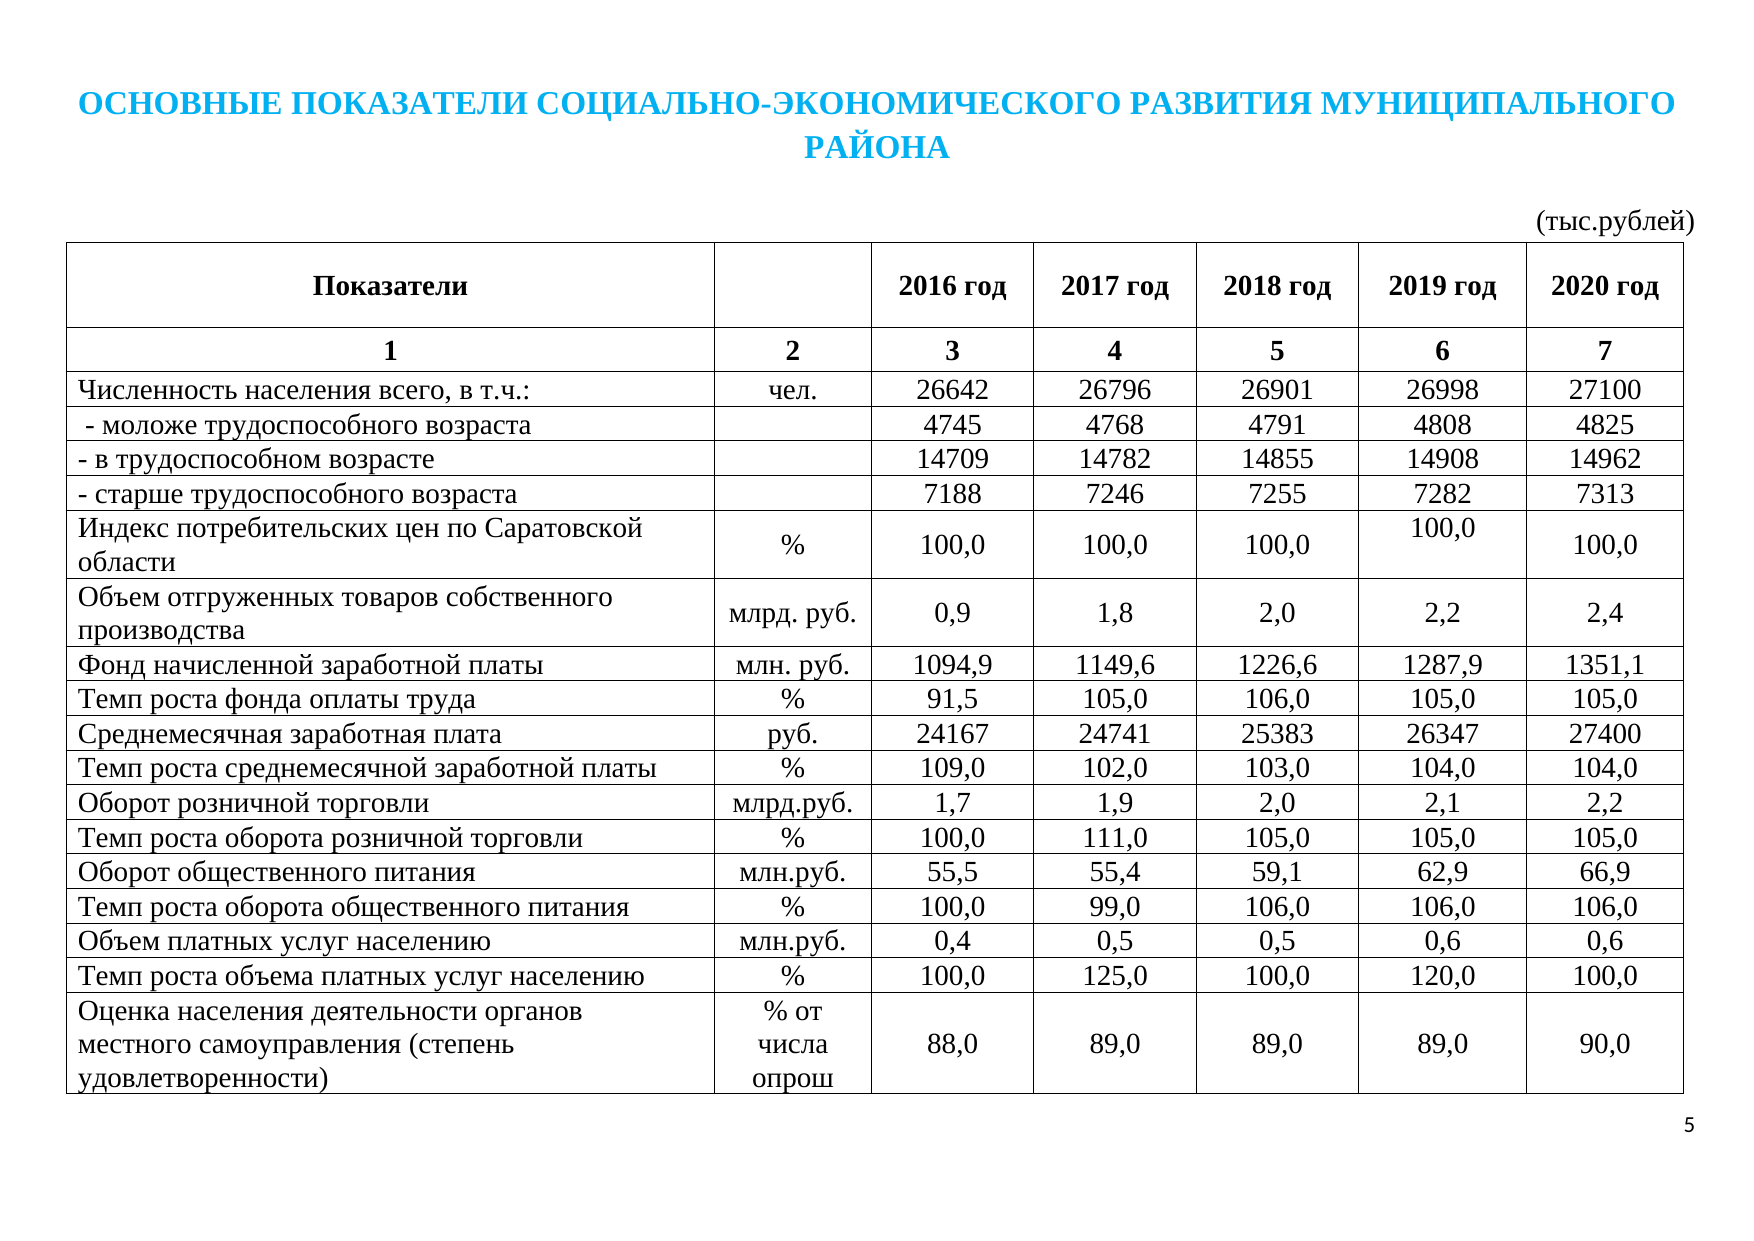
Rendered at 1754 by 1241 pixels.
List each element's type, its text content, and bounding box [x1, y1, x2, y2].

table_cell 0,4 [872, 924, 1033, 957]
table_cell % [715, 889, 871, 922]
table_cell [715, 407, 871, 440]
table_cell 7246 [1034, 476, 1196, 509]
table_cell 125,0 [1034, 958, 1196, 992]
table_cell 0,5 [1034, 924, 1196, 957]
table_cell млрд. руб. [715, 579, 871, 646]
table_cell % от числа опрош [715, 993, 871, 1093]
table_cell 1351,1 [1527, 647, 1683, 680]
text (тыс.рублей) [59, 203, 1695, 237]
table_cell 105,0 [1359, 820, 1526, 853]
table_cell 1287,9 [1359, 647, 1526, 680]
table_cell 7282 [1359, 476, 1526, 509]
table_header 2016 год [872, 243, 1033, 327]
table_header [715, 243, 871, 327]
table_cell 7188 [872, 476, 1033, 509]
table_cell 55,5 [872, 854, 1033, 888]
table_cell 100,0 [1197, 511, 1358, 578]
table_cell % [715, 511, 871, 578]
table_cell Фонд начисленной заработной платы [67, 647, 714, 680]
table_cell 62,9 [1359, 854, 1526, 888]
table_cell 0,6 [1359, 924, 1526, 957]
table_cell 100,0 [1527, 958, 1683, 992]
table_cell 25383 [1197, 716, 1358, 749]
table_cell 26347 [1359, 716, 1526, 749]
table_cell 100,0 [1197, 958, 1358, 992]
table_cell 4791 [1197, 407, 1358, 440]
table_cell 0,6 [1527, 924, 1683, 957]
table_cell 100,0 [872, 820, 1033, 853]
table_cell 2,0 [1197, 579, 1358, 646]
table_cell 2,2 [1359, 579, 1526, 646]
table_cell 105,0 [1197, 820, 1358, 853]
table_cell 2,0 [1197, 785, 1358, 819]
table_cell 26998 [1359, 372, 1526, 406]
table_header 2020 год [1527, 243, 1683, 327]
table_cell - в трудоспособном возрасте [67, 441, 714, 475]
table_cell Темп роста оборота розничной торговли [67, 820, 714, 853]
table_cell 106,0 [1197, 889, 1358, 922]
table_cell 100,0 [1359, 511, 1526, 578]
table_cell Индекс потребительских цен по Саратовской области [67, 511, 714, 578]
table_cell % [715, 820, 871, 853]
table_cell 2,2 [1527, 785, 1683, 819]
table_cell 26796 [1034, 372, 1196, 406]
table_cell 1 [67, 328, 714, 371]
table_cell [715, 476, 871, 509]
table_cell млн. руб. [715, 647, 871, 680]
table_cell 6 [1359, 328, 1526, 371]
table_header 2017 год [1034, 243, 1196, 327]
table_cell 1094,9 [872, 647, 1033, 680]
table_cell % [715, 958, 871, 992]
table_cell Объем отгруженных товаров собственного производства [67, 579, 714, 646]
table_cell 14962 [1527, 441, 1683, 475]
table_cell 4768 [1034, 407, 1196, 440]
table_cell 14709 [872, 441, 1033, 475]
table_cell 104,0 [1359, 751, 1526, 784]
table_cell 26642 [872, 372, 1033, 406]
table_cell 2,4 [1527, 579, 1683, 646]
table_cell 1,7 [872, 785, 1033, 819]
table_cell 120,0 [1359, 958, 1526, 992]
table_cell Темп роста объема платных услуг населению [67, 958, 714, 992]
table_cell % [715, 751, 871, 784]
table_cell % [715, 681, 871, 715]
table_header Показатели [67, 243, 714, 327]
table_cell 100,0 [1527, 511, 1683, 578]
table_cell 5 [1197, 328, 1358, 371]
table_cell Среднемесячная заработная плата [67, 716, 714, 749]
table_cell Темп роста среднемесячной заработной платы [67, 751, 714, 784]
table_cell 1,8 [1034, 579, 1196, 646]
table_cell 2,1 [1359, 785, 1526, 819]
table_cell 89,0 [1034, 993, 1196, 1093]
table_cell 7313 [1527, 476, 1683, 509]
table_cell 27100 [1527, 372, 1683, 406]
table_cell 111,0 [1034, 820, 1196, 853]
table_cell 14855 [1197, 441, 1358, 475]
table_cell 14782 [1034, 441, 1196, 475]
table_cell 99,0 [1034, 889, 1196, 922]
table_cell - старше трудоспособного возраста [67, 476, 714, 509]
table_cell 1149,6 [1034, 647, 1196, 680]
table_cell Оценка населения деятельности органов местного самоуправления (степень удовлетворенности) [67, 993, 714, 1093]
table_cell 102,0 [1034, 751, 1196, 784]
table_cell Темп роста фонда оплаты труда [67, 681, 714, 715]
table_cell чел. [715, 372, 871, 406]
table_cell 59,1 [1197, 854, 1358, 888]
table_cell 100,0 [872, 511, 1033, 578]
table_cell 2 [715, 328, 871, 371]
table_cell 106,0 [1527, 889, 1683, 922]
table_cell 88,0 [872, 993, 1033, 1093]
table_cell млн.руб. [715, 924, 871, 957]
table_cell млрд.руб. [715, 785, 871, 819]
table_cell 27400 [1527, 716, 1683, 749]
table_cell 105,0 [1527, 681, 1683, 715]
table_cell 105,0 [1527, 820, 1683, 853]
table_cell 103,0 [1197, 751, 1358, 784]
table_cell 89,0 [1359, 993, 1526, 1093]
table_cell 100,0 [872, 889, 1033, 922]
table_cell 1226,6 [1197, 647, 1358, 680]
table_cell Численность населения всего, в т.ч.: [67, 372, 714, 406]
table_cell 7255 [1197, 476, 1358, 509]
table_cell 24167 [872, 716, 1033, 749]
table_header 2019 год [1359, 243, 1526, 327]
table_cell 0,9 [872, 579, 1033, 646]
table_cell 104,0 [1527, 751, 1683, 784]
table_cell 4 [1034, 328, 1196, 371]
table_cell 109,0 [872, 751, 1033, 784]
table_cell 14908 [1359, 441, 1526, 475]
table_cell 105,0 [1034, 681, 1196, 715]
table_cell 106,0 [1359, 889, 1526, 922]
table_cell 1,9 [1034, 785, 1196, 819]
table_header 2018 год [1197, 243, 1358, 327]
table_cell 91,5 [872, 681, 1033, 715]
table_cell руб. [715, 716, 871, 749]
table_cell - моложе трудоспособного возраста [67, 407, 714, 440]
table_cell 4745 [872, 407, 1033, 440]
table_cell 24741 [1034, 716, 1196, 749]
table_cell 4825 [1527, 407, 1683, 440]
table_cell 7 [1527, 328, 1683, 371]
table_cell 26901 [1197, 372, 1358, 406]
table_cell 4808 [1359, 407, 1526, 440]
table_cell 66,9 [1527, 854, 1683, 888]
table_cell 89,0 [1197, 993, 1358, 1093]
table_cell Оборот общественного питания [67, 854, 714, 888]
table_cell Объем платных услуг населению [67, 924, 714, 957]
table_cell 100,0 [1034, 511, 1196, 578]
table_cell 106,0 [1197, 681, 1358, 715]
table_cell 90,0 [1527, 993, 1683, 1093]
table_cell 0,5 [1197, 924, 1358, 957]
table_cell [715, 441, 871, 475]
table_cell млн.руб. [715, 854, 871, 888]
table_cell Темп роста оборота общественного питания [67, 889, 714, 922]
table_cell Оборот розничной торговли [67, 785, 714, 819]
table_cell 105,0 [1359, 681, 1526, 715]
text ОСНОВНЫЕ ПОКАЗАТЕЛИ СОЦИАЛЬНО-ЭКОНОМИЧЕСКОГО РАЗВИТИЯ МУНИЦИПАЛЬНОГО РАЙОНА [59, 83, 1695, 165]
table_cell 55,4 [1034, 854, 1196, 888]
table_cell 3 [872, 328, 1033, 371]
table_cell 100,0 [872, 958, 1033, 992]
